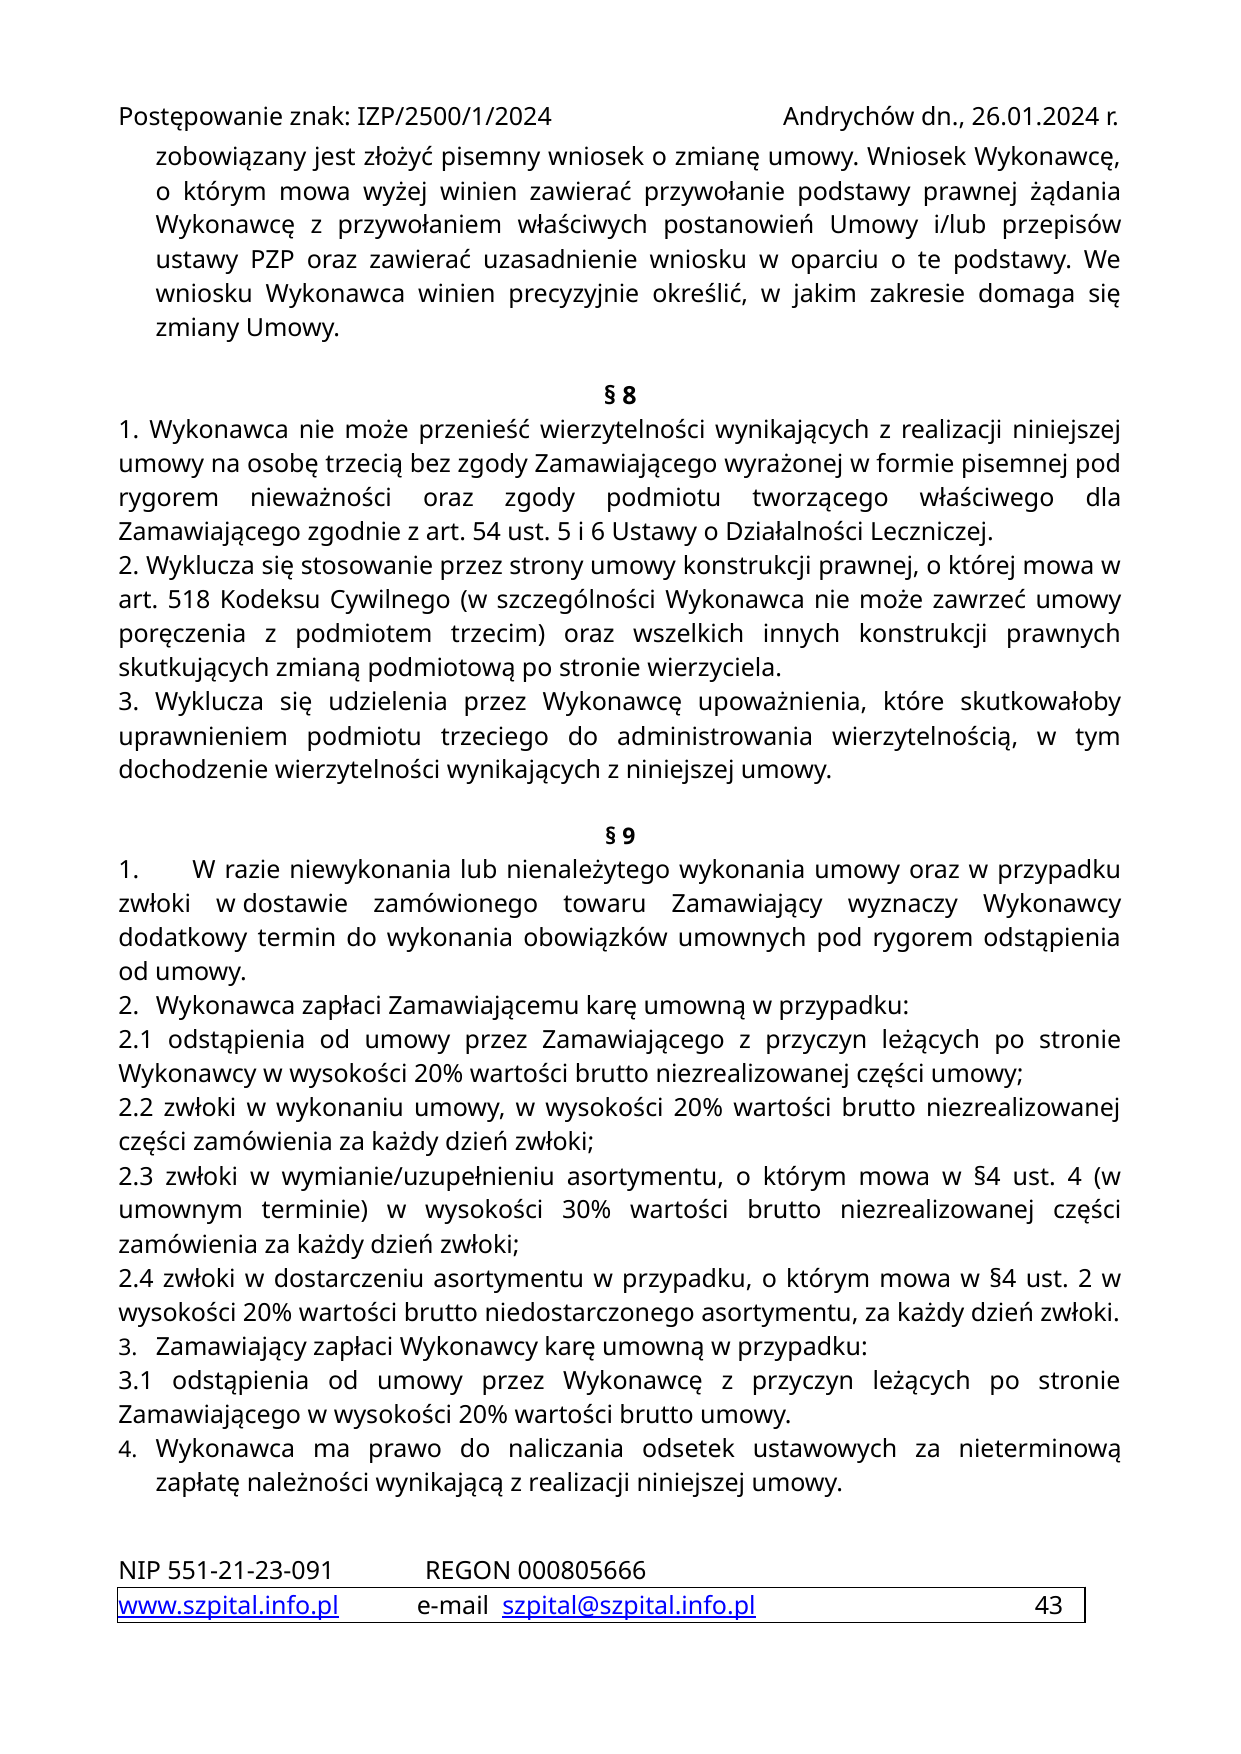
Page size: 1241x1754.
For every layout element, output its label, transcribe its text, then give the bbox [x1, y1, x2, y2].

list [118, 139, 1122, 343]
text 2.1 odstąpienia od umowy przez Zamawiającego z przyczyn leżących po stronie Wykonawcy w wysokości 20% wartości brutto niezrealizowanej części umowy; [118, 1022, 1122, 1090]
list Wykonawca ma prawo do naliczania odsetek ustawowych za nieterminową zapłatę należności wynikającą z realizacji niniejszej umowy. [118, 1431, 1122, 1499]
list W razie niewykonania lub nienależytego wykonania umowy oraz w przypadku zwłoki w dostawie zamówionego towaru Zamawiający wyznaczy Wykonawcy dodatkowy termin do wykonania obowiązków umownych pod rygorem odstąpienia od umowy. [118, 852, 1122, 988]
list Zamawiający zapłaci Wykonawcy karę umowną w przypadku: [118, 1328, 1122, 1362]
text 2.3 zwłoki w wymianie/uzupełnieniu asortymentu, o którym mowa w §4 ust. 4 (w umownym terminie) w wysokości 30% wartości brutto niezrealizowanej części zamówienia za każdy dzień zwłoki; [118, 1158, 1122, 1260]
list 3.1 odstąpienia od umowy przez Wykonawcę z przyczyn leżących po stronie Zamawiającego w wysokości 20% wartości brutto umowy. [118, 1362, 1122, 1431]
list 2. Wyklucza się stosowanie przez strony umowy konstrukcji prawnej, o której mowa w art. 518 Kodeksu Cywilnego (w szczególności Wykonawca nie może zawrzeć umowy poręczenia z podmiotem trzecim) oraz wszelkich innych konstrukcji prawnych skutkujących zmianą podmiotową po stronie wierzyciela. [118, 548, 1122, 684]
list Wykonawca zapłaci Zamawiającemu karę umowną w przypadku: [118, 988, 1122, 1022]
list § 9 [118, 820, 1122, 852]
text § 8 [118, 377, 1122, 412]
list 3. Wyklucza się udzielenia przez Wykonawcę upoważnienia, które skutkowałoby uprawnieniem podmiotu trzeciego do administrowania wierzytelnością, w tym dochodzenie wierzytelności wynikających z niniejszej umowy. [118, 684, 1122, 786]
list 1. Wykonawca nie może przenieść wierzytelności wynikających z realizacji niniejszej umowy na osobę trzecią bez zgody Zamawiającego wyrażonej w formie pisemnej pod rygorem nieważności oraz zgody podmiotu tworzącego właściwego dla Zamawiającego zgodnie z art. 54 ust. 5 i 6 Ustawy o Działalności Leczniczej. [118, 412, 1122, 548]
text 2.4 zwłoki w dostarczeniu asortymentu w przypadku, o którym mowa w §4 ust. 2 w wysokości 20% wartości brutto niedostarczonego asortymentu, za każdy dzień zwłoki. [118, 1260, 1122, 1328]
text 2.2 zwłoki w wykonaniu umowy, w wysokości 20% wartości brutto niezrealizowanej części zamówienia za każdy dzień zwłoki; [118, 1090, 1122, 1158]
